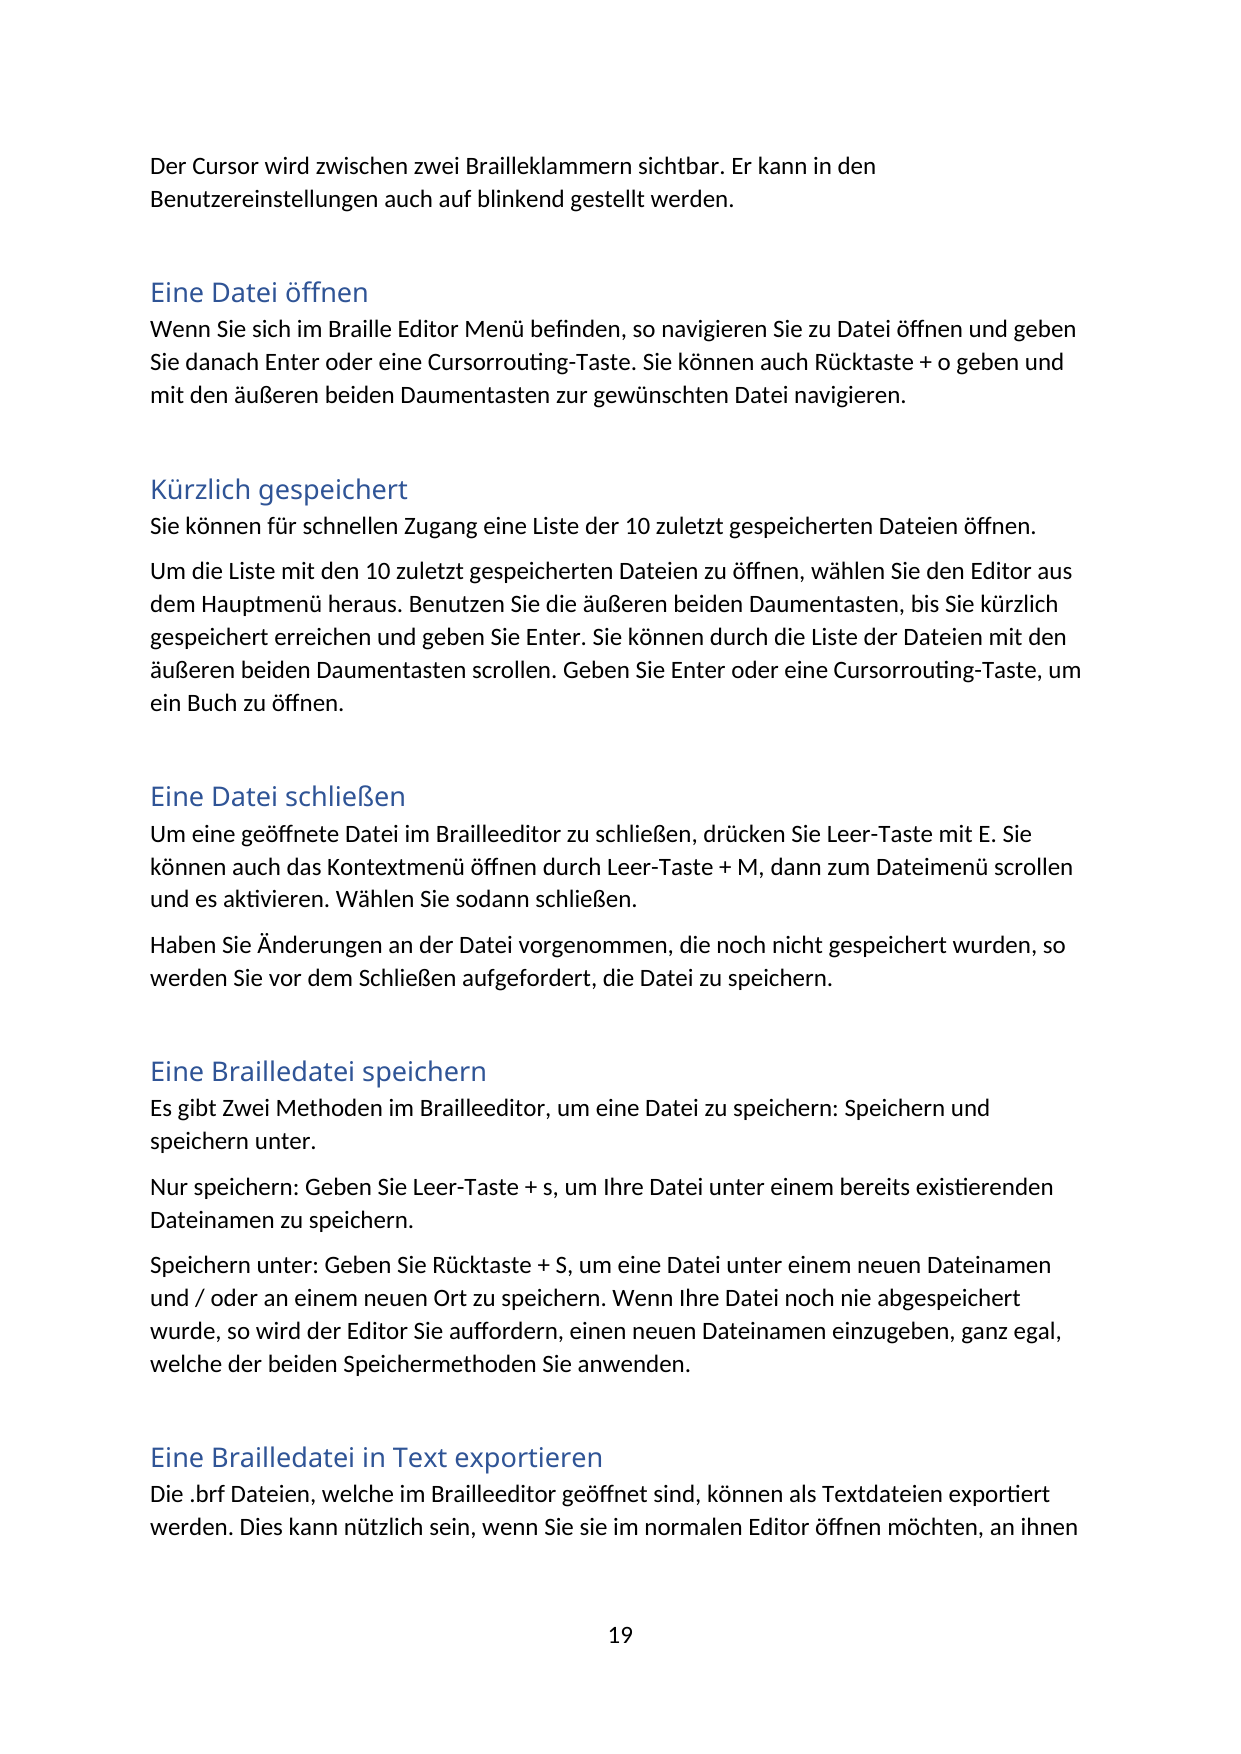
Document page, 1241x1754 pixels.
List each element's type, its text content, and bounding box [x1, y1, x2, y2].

subtitle Eine Datei schließen [150, 778, 1090, 815]
text Nur speichern: Geben Sie Leer-Taste + s, um Ihre Datei unter einem bereits existierenden Dateinamen zu speichern. [150, 1171, 1090, 1234]
subtitle Eine Datei öffnen [150, 274, 1090, 311]
subtitle Eine Brailledatei speichern [150, 1053, 1090, 1089]
text Sie können für schnellen Zugang eine Liste der 10 zuletzt gespeicherten Dateien öffnen. [150, 510, 1090, 541]
subtitle Eine Brailledatei in Text exportieren [150, 1439, 1090, 1476]
text Um die Liste mit den 10 zuletzt gespeicherten Dateien zu öffnen, wählen Sie den Editor aus dem Hauptmenü heraus. Benutzen Sie die äußeren beiden Daumentasten, bis Sie kürzlich gespeichert erreichen und geben Sie Enter. Sie können durch die Liste der Dateien mit den äußeren beiden Daumentasten scrollen. Geben Sie Enter oder eine Cursorrouting-Taste, um ein Buch zu öffnen. [150, 555, 1090, 718]
text Haben Sie Änderungen an der Datei vorgenommen, die noch nicht gespeichert wurden, so werden Sie vor dem Schließen aufgefordert, die Datei zu speichern. [150, 929, 1090, 992]
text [150, 1478, 1090, 1542]
subtitle Kürzlich gespeichert [150, 470, 1090, 507]
text Es gibt Zwei Methoden im Brailleeditor, um eine Datei zu speichern: Speichern und speichern unter. [150, 1092, 1090, 1156]
text Speichern unter: Geben Sie Rücktaste + S, um eine Datei unter einem neuen Dateinamen und / oder an einem neuen Ort zu speichern. Wenn Ihre Datei noch nie abgespeichert wurde, so wird der Editor Sie auffordern, einen neuen Dateinamen einzugeben, ganz egal, welche der beiden Speichermethoden Sie anwenden. [150, 1249, 1090, 1378]
text Wenn Sie sich im Braille Editor Menü befinden, so navigieren Sie zu Datei öffnen und geben Sie danach Enter oder eine Cursorrouting-Taste. Sie können auch Rücktaste + o geben und mit den äußeren beiden Daumentasten zur gewünschten Datei navigieren. [150, 313, 1090, 410]
text Um eine geöffnete Datei im Brailleeditor zu schließen, drücken Sie Leer-Taste mit E. Sie können auch das Kontextmenü öffnen durch Leer-Taste + M, dann zum Dateimenü scrollen und es aktivieren. Wählen Sie sodann schließen. [150, 818, 1090, 914]
text Der Cursor wird zwischen zwei Brailleklammern sichtbar. Er kann in den Benutzereinstellungen auch auf blinkend gestellt werden. [150, 150, 1090, 213]
